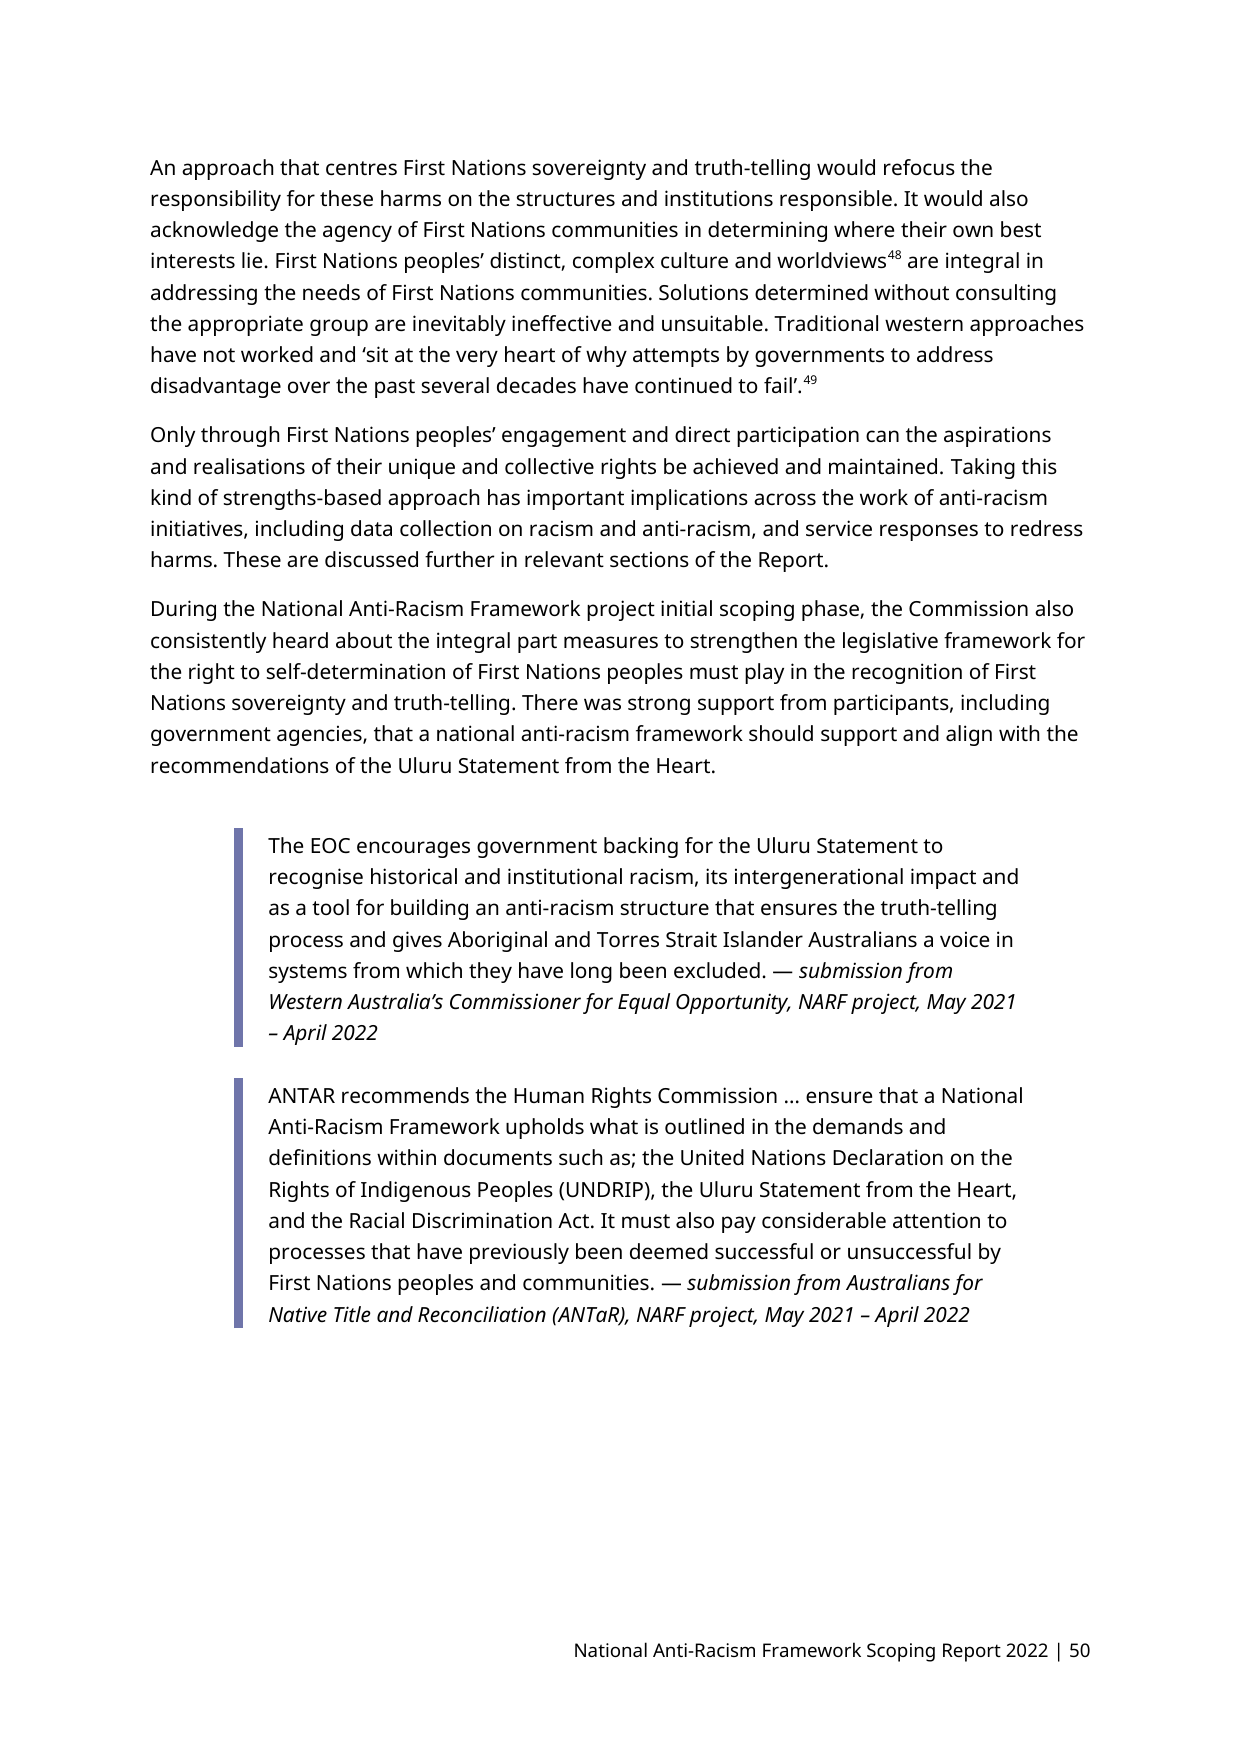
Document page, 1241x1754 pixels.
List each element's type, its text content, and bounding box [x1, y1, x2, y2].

text Only through First Nations peoples’ engagement and direct participation can the aspirations and realisations of their unique and collective rights be achieved and maintained. Taking this kind of strengths-based approach has important implications across the work of anti-racism initiatives, including data collection on racism and anti-racism, and service responses to redress harms. These are discussed further in relevant sections of the Report. [150, 418, 1090, 574]
text ANTAR recommends the Human Rights Commission … ensure that a National Anti-Racism Framework upholds what is outlined in the demands and definitions within documents such as; the United Nations Declaration on the Rights of Indigenous Peoples (UNDRIP), the Uluru Statement from the Heart, and the Racial Discrimination Act. It must also pay considerable attention to processes that have previously been deemed successful or unsuccessful by First Nations peoples and communities. — submission from Australians for Native Title and Reconciliation (ANTaR), NARF project, May 2021 – April 2022 [243, 1078, 1031, 1328]
text During the National Anti-Racism Framework project initial scoping phase, the Commission also consistently heard about the integral part measures to strengthen the legislative framework for the right to self-determination of First Nations peoples must play in the recognition of First Nations sovereignty and truth-telling. There was strong support from participants, including government agencies, that a national anti-racism framework should support and align with the recommendations of the Uluru Statement from the Heart. [150, 592, 1090, 779]
text The EOC encourages government backing for the Uluru Statement to recognise historical and institutional racism, its intergenerational impact and as a tool for building an anti-racism structure that ensures the truth-telling process and gives Aboriginal and Torres Strait Islander Australians a voice in systems from which they have long been excluded. — submission from Western Australia’s Commissioner for Equal Opportunity, NARF project, May 2021 – April 2022 [243, 828, 1031, 1047]
text An approach that centres First Nations sovereignty and truth-telling would refocus the responsibility for these harms on the structures and institutions responsible. It would also acknowledge the agency of First Nations communities in determining where their own best interests lie. First Nations peoples’ distinct, complex culture and worldviews are integral in addressing the needs of First Nations communities. Solutions determined without consulting the appropriate group are inevitably ineffective and unsuitable. Traditional western approaches have not worked and ‘sit at the very heart of why attempts by governments to address disadvantage over the past several decades have continued to fail’. [150, 150, 1090, 400]
